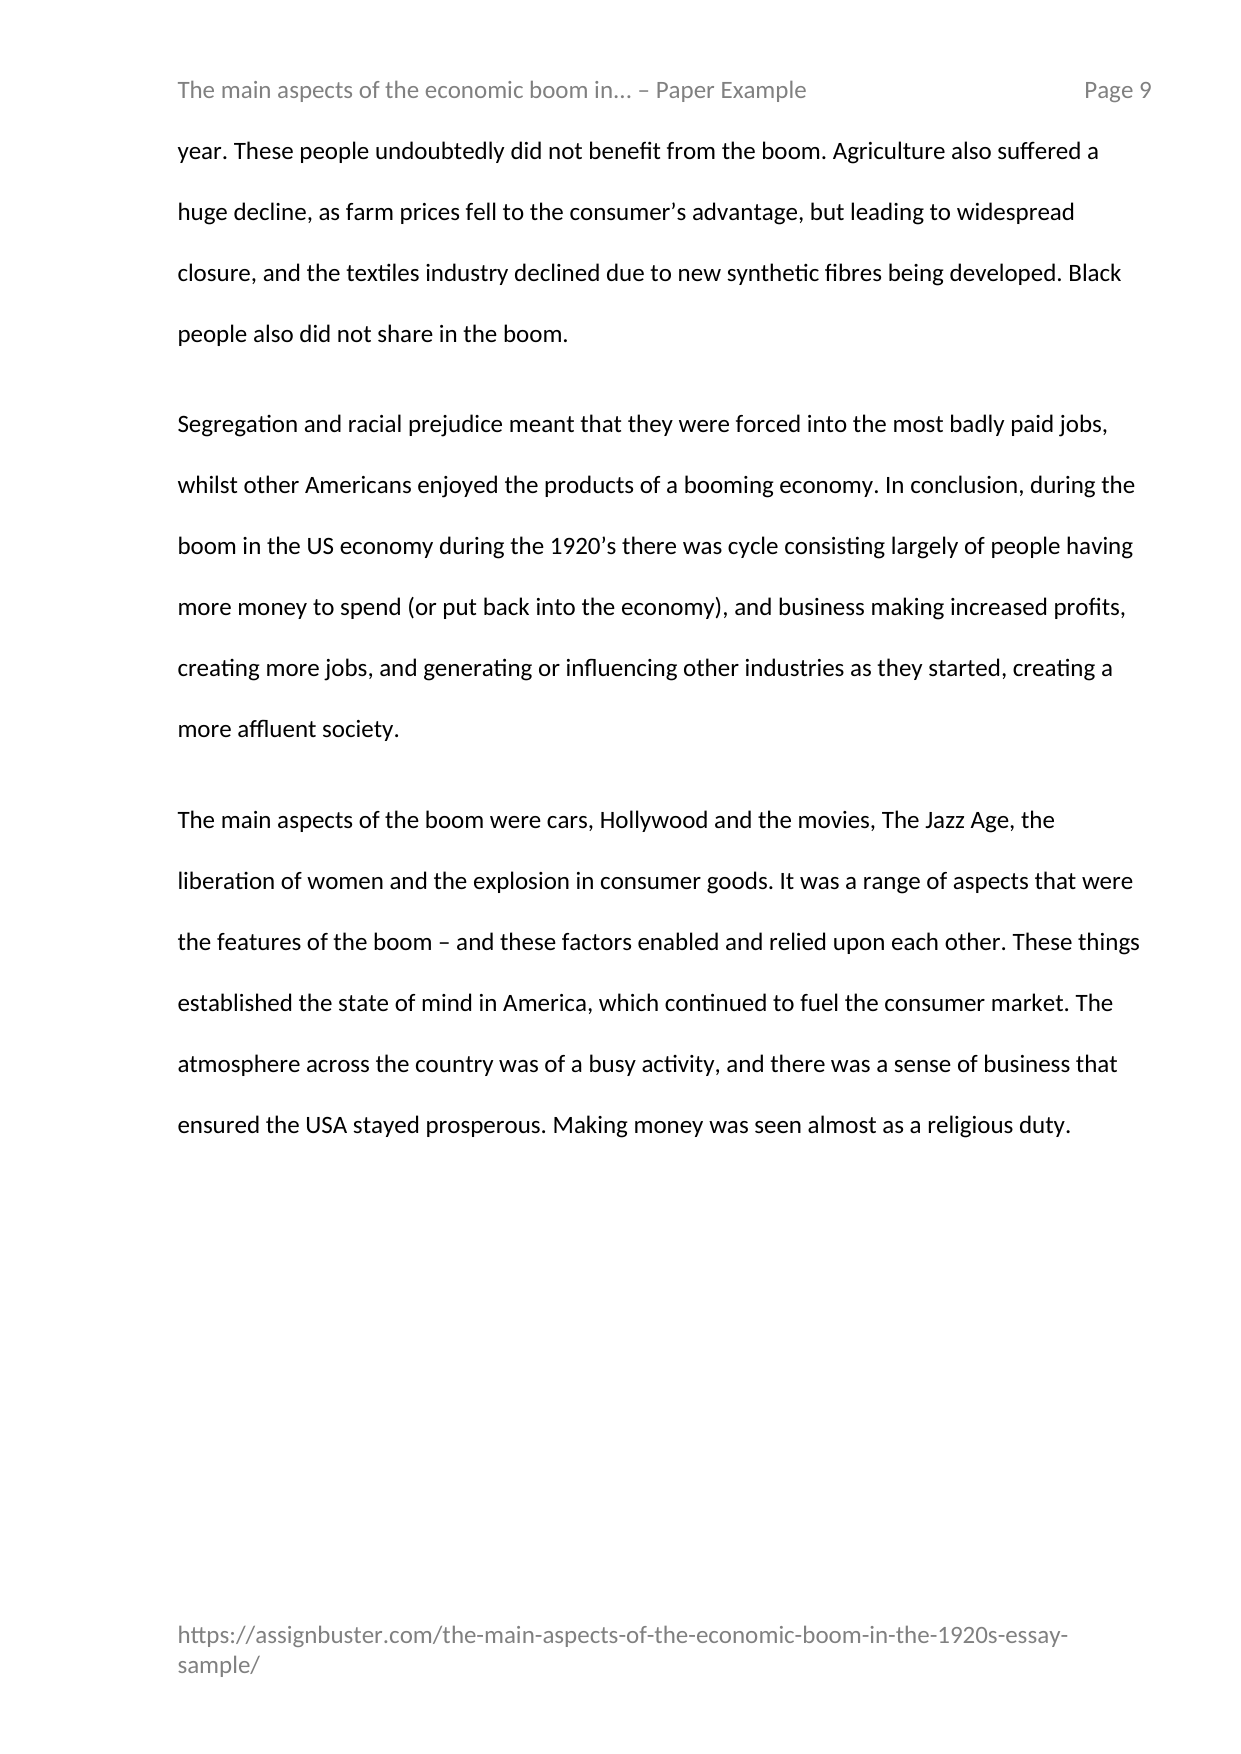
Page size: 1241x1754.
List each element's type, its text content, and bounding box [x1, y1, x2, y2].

text Segregation and racial prejudice meant that they were forced into the most badly paid jobs, whilst other Americans enjoyed the products of a booming economy. In conclusion, during the boom in the US economy during the 1920’s there was cycle consisting largely of people having more money to spend (or put back into the economy), and business making increased profits, creating more jobs, and generating or influencing other industries as they started, creating a more affluent society. [177, 408, 1152, 744]
text The main aspects of the boom were cars, Hollywood and the movies, The Jazz Age, the liberation of women and the explosion in consumer goods. It was a range of aspects that were the features of the boom – and these factors enabled and relied upon each other. These things established the state of mind in America, which continued to fuel the consumer market. The atmosphere across the country was of a busy activity, and there was a sense of business that ensured the USA stayed prosperous. Making money was seen almost as a religious duty. [177, 804, 1152, 1140]
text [177, 135, 1152, 348]
